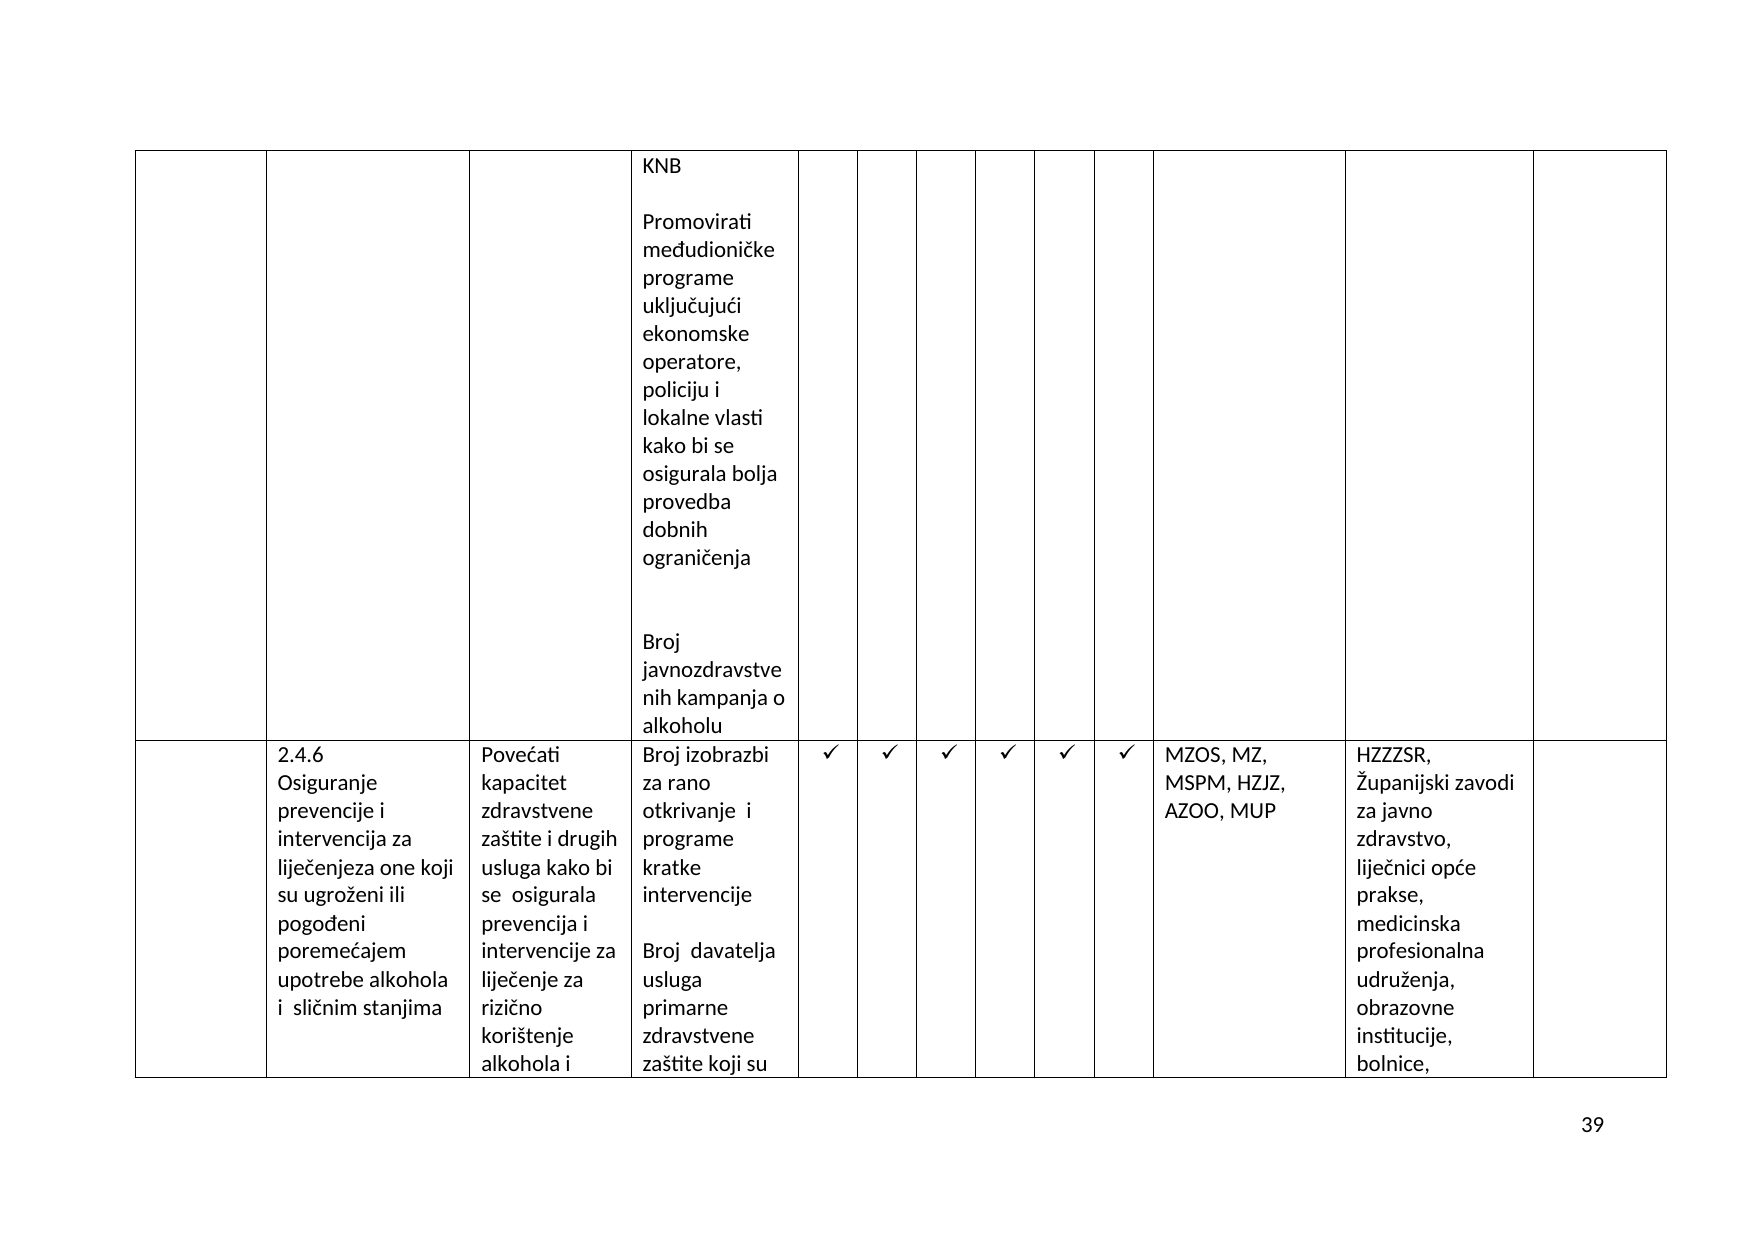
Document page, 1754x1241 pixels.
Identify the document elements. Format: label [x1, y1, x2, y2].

table_cell [799, 741, 857, 1077]
table_cell [267, 151, 469, 739]
table_cell [1035, 151, 1094, 739]
table_cell [267, 741, 469, 1077]
table_cell [1035, 741, 1094, 1077]
table_cell [470, 741, 631, 1077]
table_cell [136, 151, 266, 739]
table_cell [1154, 151, 1345, 739]
table_cell [632, 741, 798, 1077]
table_cell [1095, 151, 1153, 739]
table_cell [858, 151, 916, 739]
table_cell [976, 151, 1034, 739]
table_cell [470, 151, 631, 739]
table_cell [858, 741, 916, 1077]
table_cell [136, 741, 266, 1077]
table_cell [1154, 741, 1345, 1077]
table_cell [917, 151, 975, 739]
table_cell [1534, 151, 1666, 739]
table_cell [917, 741, 975, 1077]
table_cell [976, 741, 1034, 1077]
table_cell [799, 151, 857, 739]
table_cell [1346, 741, 1533, 1077]
table_cell [1095, 741, 1153, 1077]
table_cell [1534, 741, 1666, 1077]
table_cell [1346, 151, 1533, 739]
table_cell [632, 151, 798, 739]
